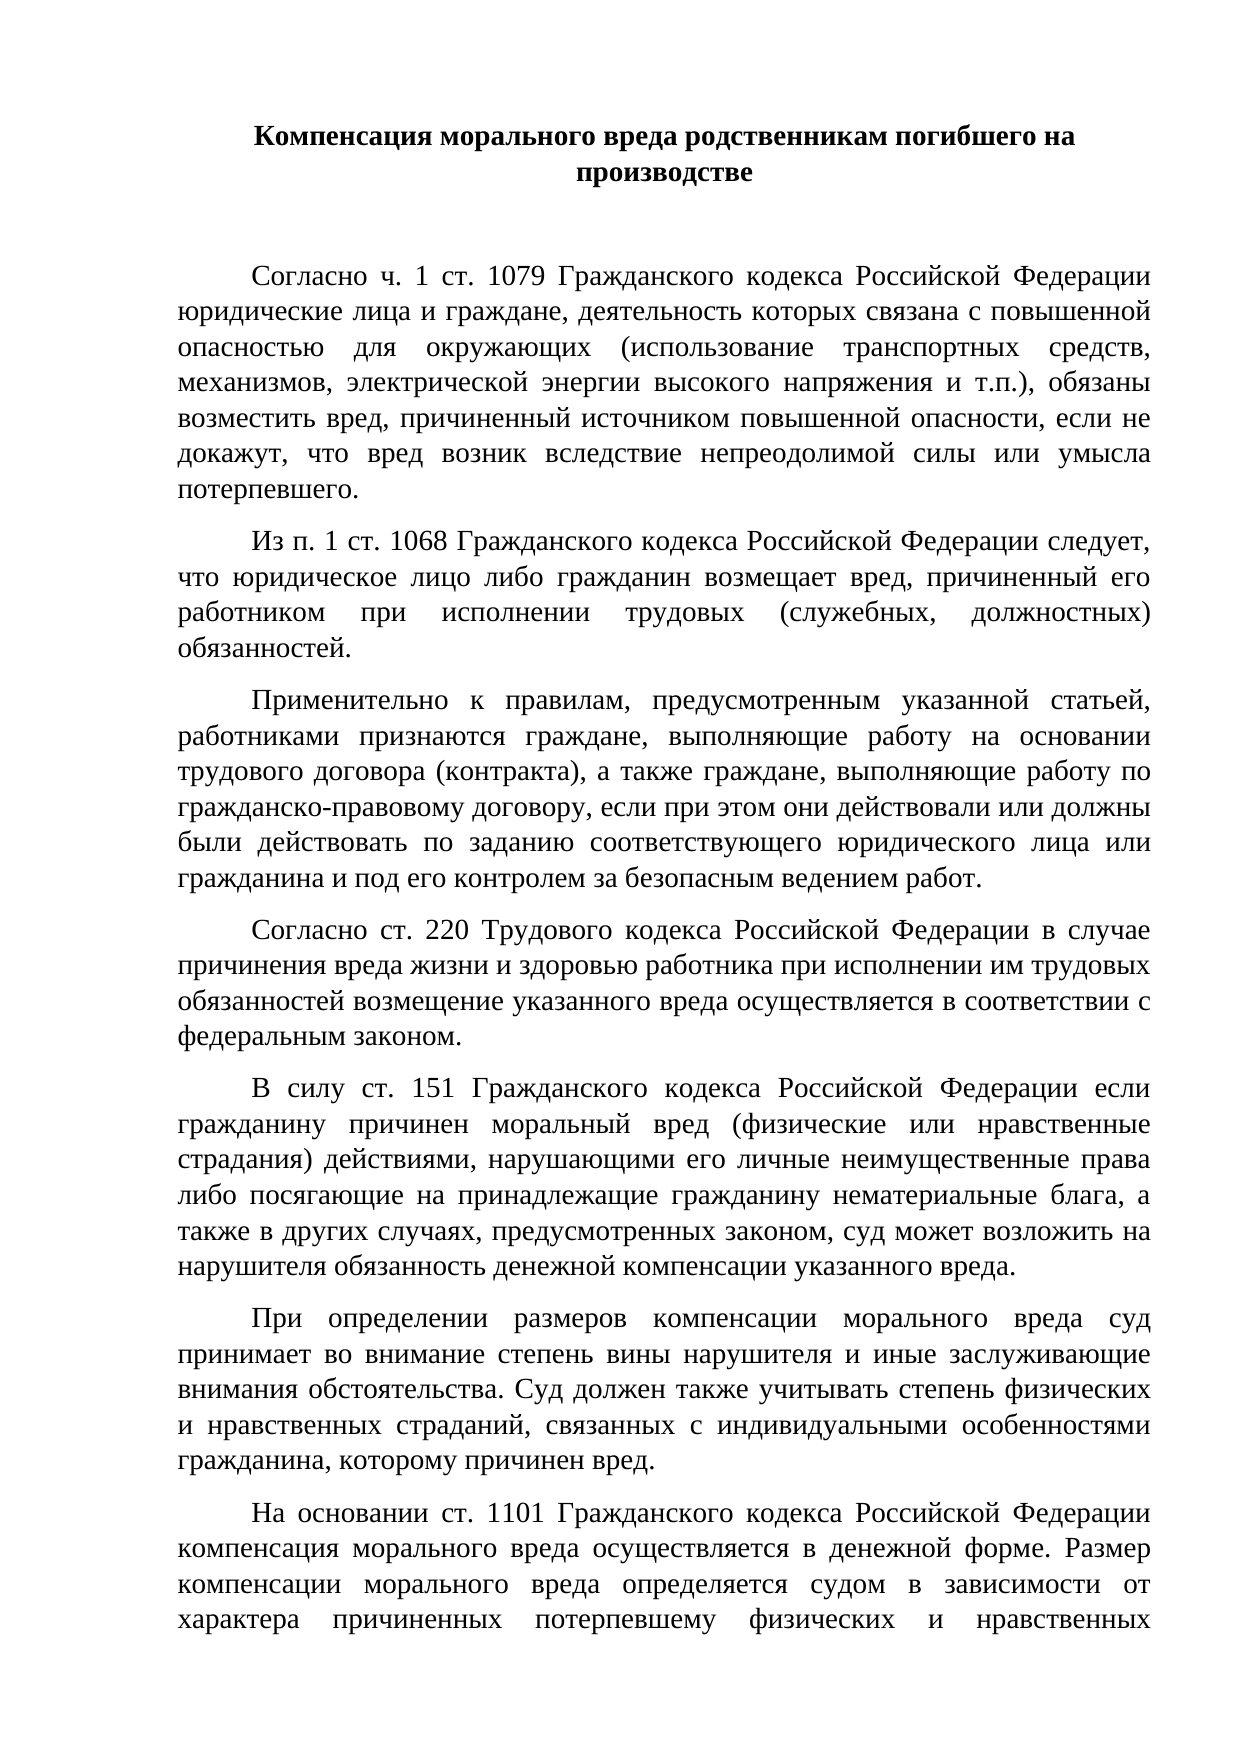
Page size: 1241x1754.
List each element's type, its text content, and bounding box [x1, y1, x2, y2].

text Применительно к правилам, предусмотренным указанной статьей, работниками признаются граждане, выполняющие работу на основании трудового договора (контракта), а также граждане, выполняющие работу по гражданско-правовому договору, если при этом они действовали или должны были действовать по заданию соответствующего юридического лица или гражданина и под его контролем за безопасным ведением работ. [177, 682, 1152, 893]
text Согласно ч. 1 ст. 1079 Гражданского кодекса Российской Федерации юридические лица и граждане, деятельность которых связана с повышенной опасностью для окружающих (использование транспортных средств, механизмов, электрической энергии высокого напряжения и т.п.), обязаны возместить вред, причиненный источником повышенной опасности, если не докажут, что вред возник вследствие непреодолимой силы или умысла потерпевшего. [177, 258, 1152, 505]
text В силу ст. 151 Гражданского кодекса Российской Федерации если гражданину причинен моральный вред (физические или нравственные страдания) действиями, нарушающими его личные неимущественные права либо посягающие на принадлежащие гражданину нематериальные блага, а также в других случаях, предусмотренных законом, суд может возложить на нарушителя обязанность денежной компенсации указанного вреда. [177, 1071, 1152, 1282]
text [177, 1495, 1152, 1635]
text Согласно ст. 220 Трудового кодекса Российской Федерации в случае причинения вреда жизни и здоровью работника при исполнении им трудовых обязанностей возмещение указанного вреда осуществляется в соответствии с федеральным законом. [177, 912, 1152, 1052]
text При определении размеров компенсации морального вреда суд принимает во внимание степень вины нарушителя и иные заслуживающие внимания обстоятельства. Суд должен также учитывать степень физических и нравственных страданий, связанных с индивидуальными особенностями гражданина, которому причинен вред. [177, 1300, 1152, 1476]
text Из п. 1 ст. 1068 Гражданского кодекса Российской Федерации следует, что юридическое лицо либо гражданин возмещает вред, причиненный его работником при исполнении трудовых (служебных, должностных) обязанностей. [177, 523, 1152, 663]
text Компенсация морального вреда родственникам погибшего на производстве [177, 118, 1152, 187]
